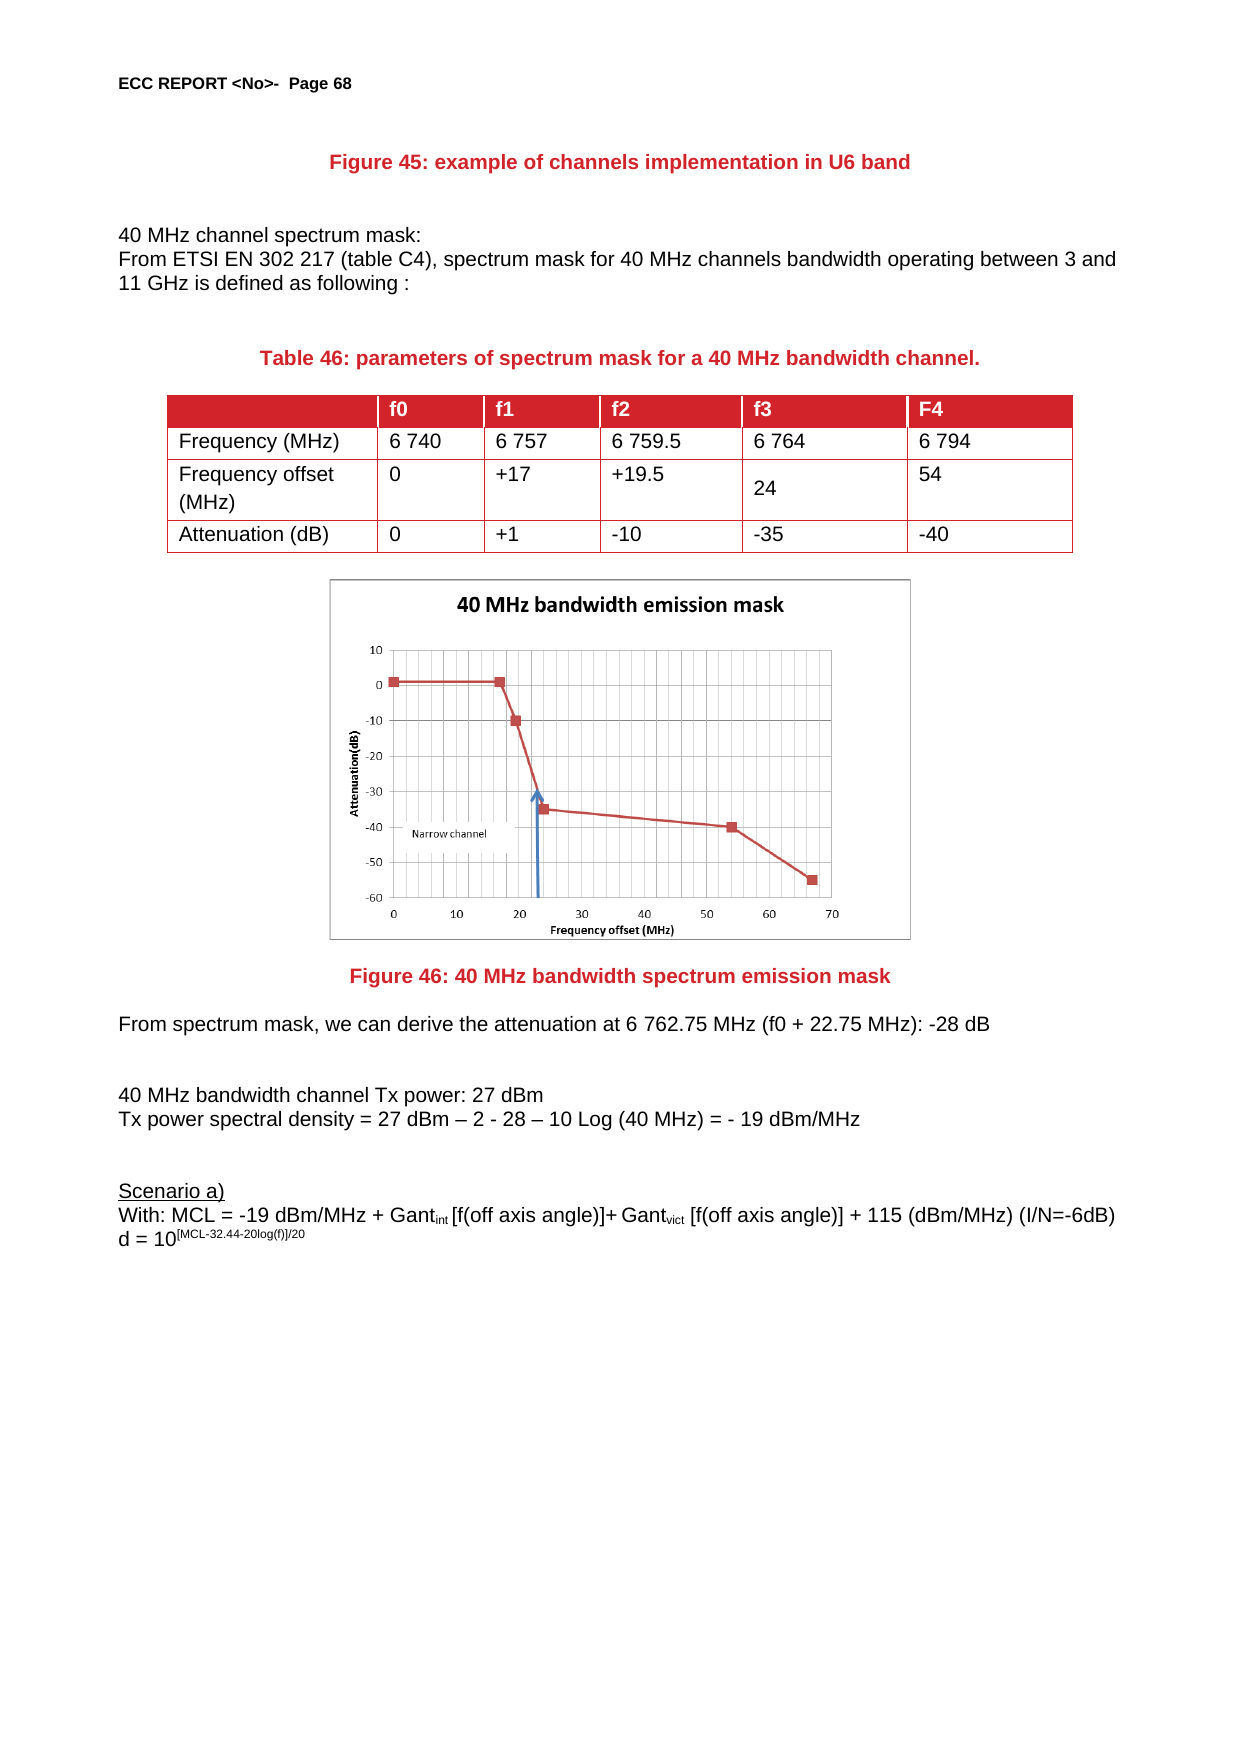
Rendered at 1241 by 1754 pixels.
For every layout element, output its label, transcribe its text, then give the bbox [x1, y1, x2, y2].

text 40 MHz channel spectrum mask: [118, 223, 1122, 247]
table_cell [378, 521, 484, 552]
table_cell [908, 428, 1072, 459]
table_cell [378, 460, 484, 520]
text From spectrum mask, we can derive the attenuation at 6 762.75 MHz (f0 + 22.75 MHz): -28 dB [118, 1011, 1122, 1035]
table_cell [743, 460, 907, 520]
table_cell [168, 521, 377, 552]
text 40 MHz bandwidth channel Tx power: 27 dBm [118, 1083, 1122, 1107]
text d = 10[MCL-32.44-20log(f)]/20 [118, 1227, 1122, 1251]
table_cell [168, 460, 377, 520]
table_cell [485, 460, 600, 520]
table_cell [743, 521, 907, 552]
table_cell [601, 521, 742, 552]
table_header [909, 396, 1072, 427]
text With: MCL = -19 dBm/MHz + Gantint [f(off axis angle)]+ Gantvict [f(off axis angle)] + 115 (dBm/MHz) (I/N=-6dB) [118, 1203, 1122, 1227]
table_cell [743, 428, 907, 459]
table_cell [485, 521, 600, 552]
text Table 46: parameters of spectrum mask for a 40 MHz bandwidth channel. [118, 346, 1122, 370]
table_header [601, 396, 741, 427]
text Tx power spectral density = 27 dBm – 2 - 28 – 10 Log (40 MHz) = - 19 dBm/MHz [118, 1107, 1122, 1131]
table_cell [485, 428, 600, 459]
text From ETSI EN 302 217 (table C4), spectrum mask for 40 MHz channels bandwidth operating between 3 and 11 GHz is defined as following : [118, 247, 1122, 295]
text Figure 45: example of channels implementation in U6 band [118, 150, 1122, 174]
text Figure 46: 40 MHz bandwidth spectrum emission mask [118, 963, 1122, 987]
text Scenario a) [118, 1179, 1122, 1203]
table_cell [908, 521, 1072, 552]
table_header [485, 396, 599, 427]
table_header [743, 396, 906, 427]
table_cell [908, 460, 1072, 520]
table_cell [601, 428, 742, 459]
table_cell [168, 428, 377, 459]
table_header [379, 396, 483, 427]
picture [329, 579, 911, 940]
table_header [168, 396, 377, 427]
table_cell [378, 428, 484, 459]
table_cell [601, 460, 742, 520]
